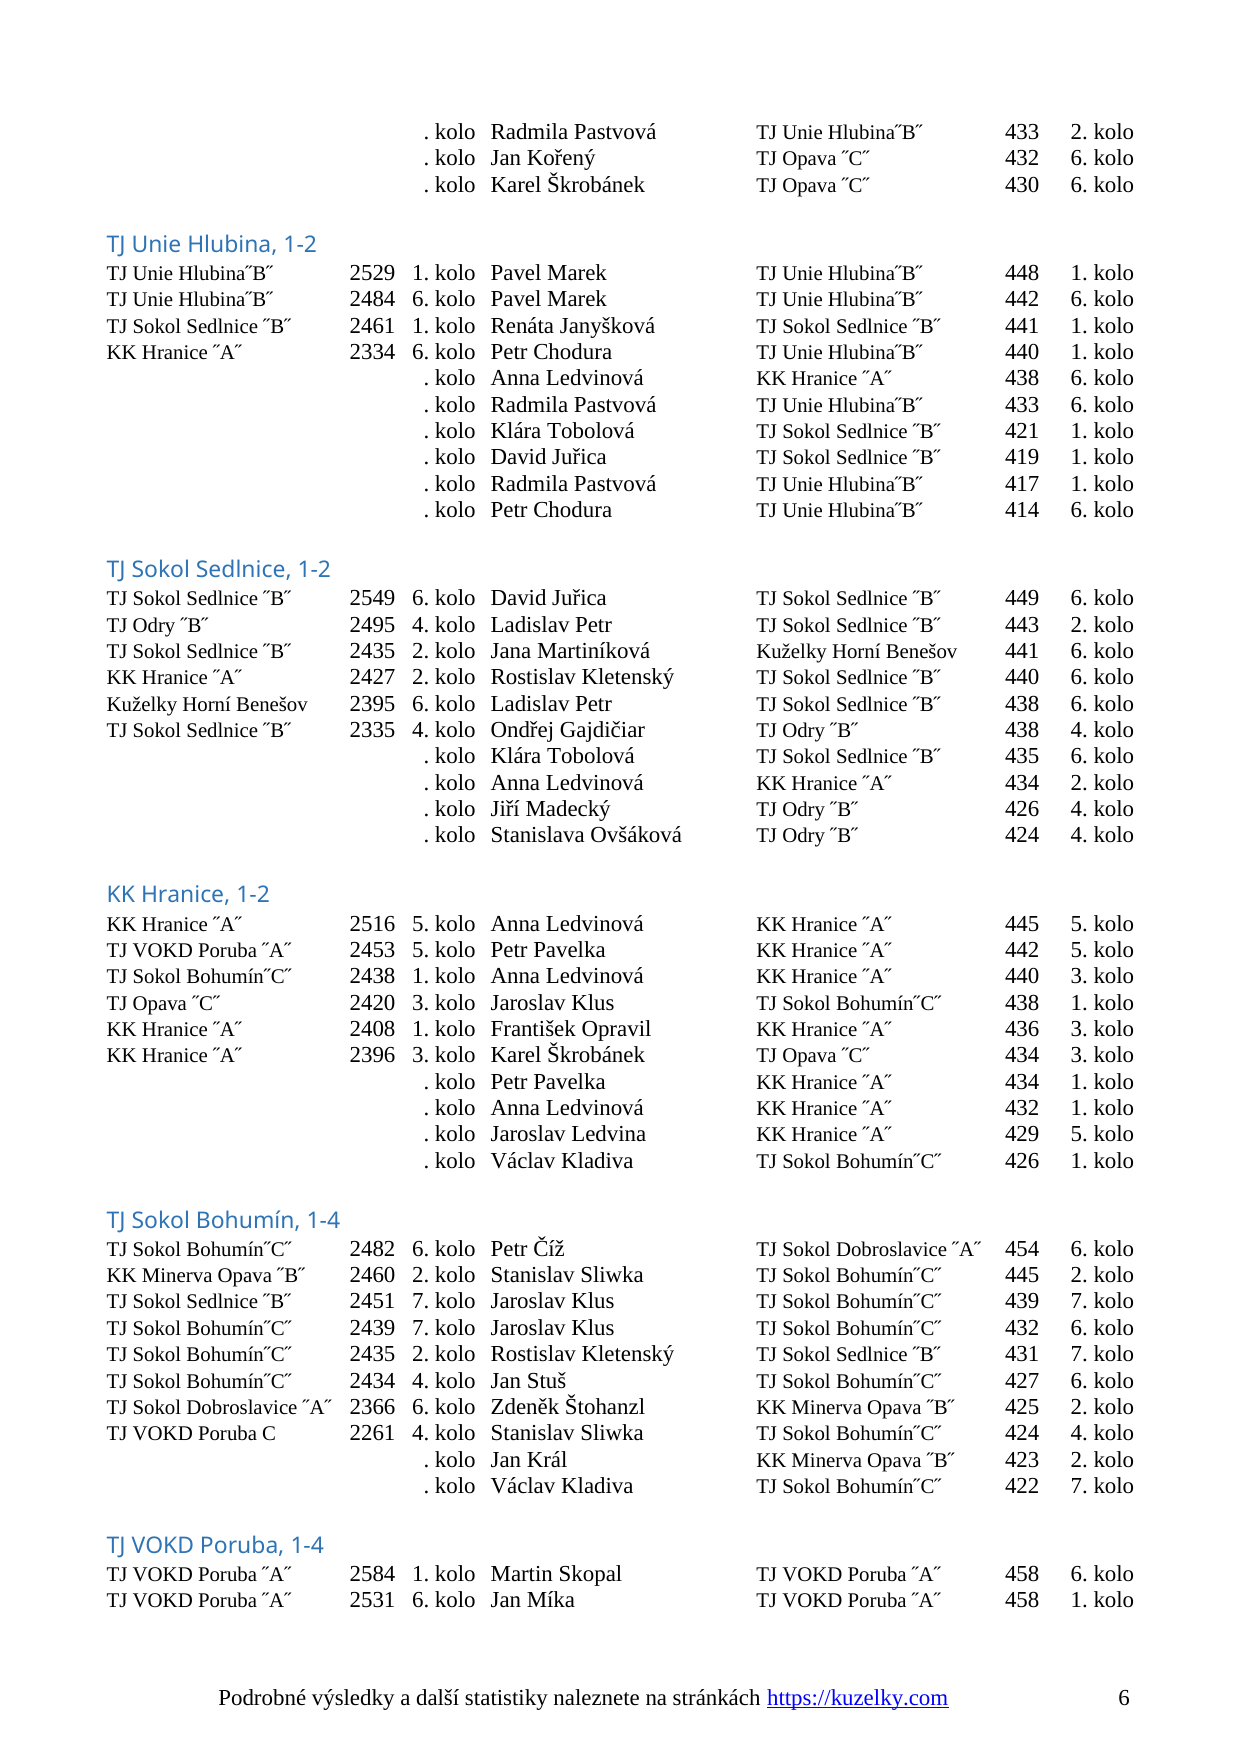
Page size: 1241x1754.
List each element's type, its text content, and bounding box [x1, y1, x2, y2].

subtitle KK Hranice, 1-2 [106, 878, 1134, 909]
text . kolo Radmila Pastvová TJ Unie Hlubina˝B˝ 433 6. kolo [106, 391, 1134, 417]
subtitle TJ Unie Hlubina, 1-2 [106, 228, 1134, 259]
text . kolo Václav Kladiva TJ Sokol Bohumín˝C˝ 422 7. kolo [106, 1472, 1134, 1498]
text KK Hranice ˝A˝ 2396 3. kolo Karel Škrobánek TJ Opava ˝C˝ 434 3. kolo [106, 1041, 1134, 1068]
text . kolo Anna Ledvinová KK Hranice ˝A˝ 434 2. kolo [106, 769, 1134, 795]
text . kolo Jan Král KK Minerva Opava ˝B˝ 423 2. kolo [106, 1446, 1134, 1472]
text KK Hranice ˝A˝ 2516 5. kolo Anna Ledvinová KK Hranice ˝A˝ 445 5. kolo [106, 909, 1134, 936]
text TJ Sokol Bohumín˝C˝ 2482 6. kolo Petr Číž TJ Sokol Dobroslavice ˝A˝ 454 6. kolo [106, 1235, 1134, 1261]
text . kolo Anna Ledvinová KK Hranice ˝A˝ 438 6. kolo [106, 364, 1134, 391]
text KK Hranice ˝A˝ 2408 1. kolo František Opravil KK Hranice ˝A˝ 436 3. kolo [106, 1015, 1134, 1041]
text TJ Sokol Bohumín˝C˝ 2435 2. kolo Rostislav Kletenský TJ Sokol Sedlnice ˝B˝ 431 7. kolo [106, 1340, 1134, 1367]
text . kolo Petr Pavelka KK Hranice ˝A˝ 434 1. kolo [106, 1068, 1134, 1094]
text TJ Sokol Dobroslavice ˝A˝ 2366 6. kolo Zdeněk Štohanzl KK Minerva Opava ˝B˝ 425 2. kolo [106, 1393, 1134, 1419]
text . kolo Petr Chodura TJ Unie Hlubina˝B˝ 414 6. kolo [106, 496, 1134, 522]
text TJ Sokol Bohumín˝C˝ 2438 1. kolo Anna Ledvinová KK Hranice ˝A˝ 440 3. kolo [106, 962, 1134, 989]
text TJ Sokol Sedlnice ˝B˝ 2435 2. kolo Jana Martiníková Kuželky Horní Benešov 441 6. kolo [106, 637, 1134, 663]
text TJ Odry ˝B˝ 2495 4. kolo Ladislav Petr TJ Sokol Sedlnice ˝B˝ 443 2. kolo [106, 611, 1134, 637]
text KK Hranice ˝A˝ 2427 2. kolo Rostislav Kletenský TJ Sokol Sedlnice ˝B˝ 440 6. kolo [106, 663, 1134, 690]
text TJ VOKD Poruba ˝A˝ 2453 5. kolo Petr Pavelka KK Hranice ˝A˝ 442 5. kolo [106, 936, 1134, 962]
text TJ Unie Hlubina˝B˝ 2484 6. kolo Pavel Marek TJ Unie Hlubina˝B˝ 442 6. kolo [106, 285, 1134, 312]
text Kuželky Horní Benešov 2395 6. kolo Ladislav Petr TJ Sokol Sedlnice ˝B˝ 438 6. kolo [106, 690, 1134, 716]
text . kolo Jan Kořený TJ Opava ˝C˝ 432 6. kolo [106, 144, 1134, 171]
text KK Minerva Opava ˝B˝ 2460 2. kolo Stanislav Sliwka TJ Sokol Bohumín˝C˝ 445 2. kolo [106, 1261, 1134, 1288]
text TJ Sokol Bohumín˝C˝ 2439 7. kolo Jaroslav Klus TJ Sokol Bohumín˝C˝ 432 6. kolo [106, 1314, 1134, 1340]
text TJ Unie Hlubina˝B˝ 2529 1. kolo Pavel Marek TJ Unie Hlubina˝B˝ 448 1. kolo [106, 259, 1134, 285]
text . kolo Klára Tobolová TJ Sokol Sedlnice ˝B˝ 435 6. kolo [106, 742, 1134, 769]
text . kolo Radmila Pastvová TJ Unie Hlubina˝B˝ 433 2. kolo [106, 118, 1134, 144]
text . kolo Radmila Pastvová TJ Unie Hlubina˝B˝ 417 1. kolo [106, 470, 1134, 496]
subtitle TJ Sokol Bohumín, 1-4 [106, 1204, 1134, 1235]
text . kolo Jaroslav Ledvina KK Hranice ˝A˝ 429 5. kolo [106, 1120, 1134, 1147]
text TJ Sokol Bohumín˝C˝ 2434 4. kolo Jan Stuš TJ Sokol Bohumín˝C˝ 427 6. kolo [106, 1367, 1134, 1393]
text TJ Sokol Sedlnice ˝B˝ 2549 6. kolo David Juřica TJ Sokol Sedlnice ˝B˝ 449 6. kolo [106, 584, 1134, 611]
text . kolo Jiří Madecký TJ Odry ˝B˝ 426 4. kolo [106, 795, 1134, 821]
text TJ VOKD Poruba ˝A˝ 2584 1. kolo Martin Skopal TJ VOKD Poruba ˝A˝ 458 6. kolo [106, 1560, 1134, 1587]
text . kolo Anna Ledvinová KK Hranice ˝A˝ 432 1. kolo [106, 1094, 1134, 1120]
subtitle TJ Sokol Sedlnice, 1-2 [106, 553, 1134, 584]
text TJ VOKD Poruba C 2261 4. kolo Stanislav Sliwka TJ Sokol Bohumín˝C˝ 424 4. kolo [106, 1419, 1134, 1446]
text TJ Sokol Sedlnice ˝B˝ 2451 7. kolo Jaroslav Klus TJ Sokol Bohumín˝C˝ 439 7. kolo [106, 1288, 1134, 1314]
text TJ Opava ˝C˝ 2420 3. kolo Jaroslav Klus TJ Sokol Bohumín˝C˝ 438 1. kolo [106, 989, 1134, 1015]
text . kolo David Juřica TJ Sokol Sedlnice ˝B˝ 419 1. kolo [106, 443, 1134, 470]
text . kolo Karel Škrobánek TJ Opava ˝C˝ 430 6. kolo [106, 171, 1134, 197]
text TJ Sokol Sedlnice ˝B˝ 2461 1. kolo Renáta Janyšková TJ Sokol Sedlnice ˝B˝ 441 1. kolo [106, 312, 1134, 338]
text . kolo Stanislava Ovšáková TJ Odry ˝B˝ 424 4. kolo [106, 821, 1134, 848]
subtitle TJ VOKD Poruba, 1-4 [106, 1529, 1134, 1560]
text TJ VOKD Poruba ˝A˝ 2531 6. kolo Jan Míka TJ VOKD Poruba ˝A˝ 458 1. kolo [106, 1587, 1134, 1613]
text . kolo Klára Tobolová TJ Sokol Sedlnice ˝B˝ 421 1. kolo [106, 417, 1134, 443]
text TJ Sokol Sedlnice ˝B˝ 2335 4. kolo Ondřej Gajdičiar TJ Odry ˝B˝ 438 4. kolo [106, 716, 1134, 742]
text KK Hranice ˝A˝ 2334 6. kolo Petr Chodura TJ Unie Hlubina˝B˝ 440 1. kolo [106, 338, 1134, 364]
text . kolo Václav Kladiva TJ Sokol Bohumín˝C˝ 426 1. kolo [106, 1147, 1134, 1173]
